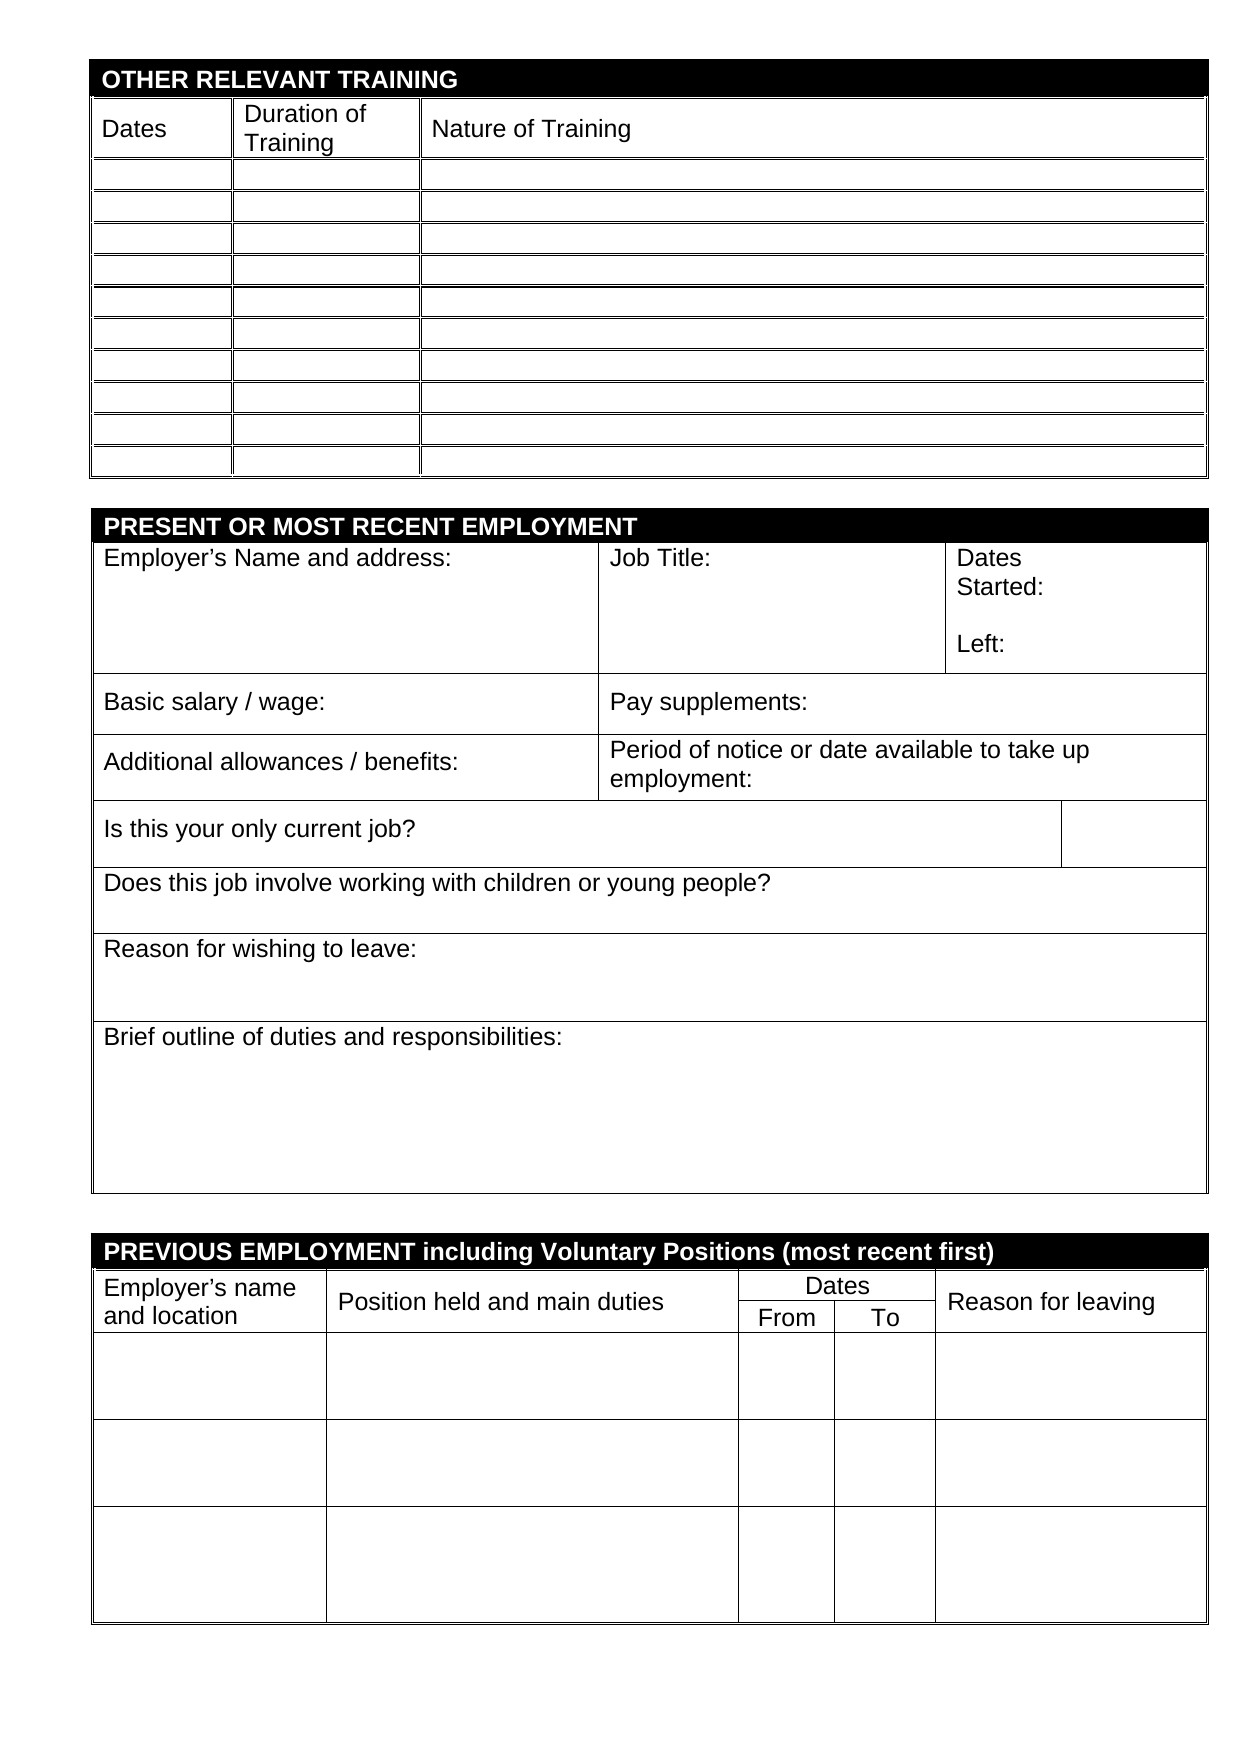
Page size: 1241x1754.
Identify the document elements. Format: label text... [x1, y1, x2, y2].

table_cell [327, 1333, 738, 1419]
table_cell [234, 160, 419, 189]
table_cell [420, 284, 1208, 316]
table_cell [327, 1271, 738, 1332]
table_cell [234, 319, 419, 348]
table_cell [234, 256, 419, 284]
table_cell [92, 412, 231, 444]
table_cell [936, 1507, 1206, 1622]
table_cell Dates [90, 96, 233, 157]
table_cell [422, 221, 1206, 252]
table_cell Is this your only current job? [94, 801, 1061, 867]
table_cell [422, 412, 1206, 444]
table_cell [835, 1420, 935, 1506]
table_cell Reason for leaving [936, 1268, 1208, 1332]
table_cell [234, 415, 419, 444]
table_cell [327, 1507, 738, 1622]
table_cell [936, 1333, 1206, 1419]
table_cell Additional allowances / benefits: [94, 735, 598, 800]
table_cell Nature of Training [420, 96, 1208, 157]
table_cell Basic salary / wage: [94, 674, 598, 734]
table_cell [234, 192, 419, 221]
table_cell [327, 1420, 738, 1506]
table_cell Dates Started: Left: [946, 543, 1206, 673]
table_cell [234, 351, 419, 380]
table_header PREVIOUS EMPLOYMENT including Voluntary Positions (most recent first) [94, 1236, 1206, 1268]
table_cell [92, 444, 233, 476]
table_header PRESENT OR MOST RECENT EMPLOYMENT [94, 511, 1206, 542]
table_cell Duration of Training [234, 99, 419, 157]
table_cell [739, 1507, 834, 1622]
table_cell OTHER RELEVANT TRAINING [92, 62, 1206, 96]
table_cell Brief outline of duties and responsibilities: [94, 1022, 1206, 1193]
table_cell [90, 316, 233, 348]
table_cell Does this job involve working with children or young people? [94, 868, 1206, 933]
table_cell [422, 253, 1206, 284]
table_cell [835, 1507, 935, 1622]
table_cell [92, 189, 231, 221]
table_cell [420, 380, 1208, 412]
table_cell [90, 380, 233, 412]
table_cell Reason for wishing to leave: [94, 934, 1206, 1021]
table_cell [234, 288, 419, 316]
table_cell [94, 1333, 326, 1419]
table_cell [422, 157, 1206, 189]
table_cell [90, 348, 233, 380]
table_cell Dates [739, 1271, 935, 1300]
table_cell [92, 253, 231, 284]
table_cell [94, 1420, 326, 1506]
table_cell [94, 1507, 326, 1622]
table_cell [420, 316, 1208, 348]
table_cell [90, 284, 233, 316]
table_cell [92, 221, 231, 252]
table_cell Employer’s Name and address: [94, 543, 598, 673]
table_cell [936, 1420, 1206, 1506]
table_cell [739, 1420, 834, 1506]
table_cell [835, 1333, 935, 1419]
table_cell [233, 447, 420, 476]
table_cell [92, 1268, 326, 1332]
table_cell [1062, 801, 1206, 867]
table_cell [234, 224, 419, 252]
table_cell [420, 348, 1208, 380]
table_cell [92, 157, 231, 189]
table_cell [234, 383, 419, 412]
table_cell To [835, 1301, 935, 1332]
table_cell [420, 444, 1206, 476]
table_cell Job Title: [599, 543, 945, 673]
table_cell Period of notice or date available to take up employment: [599, 735, 1206, 800]
table_cell From [739, 1301, 834, 1332]
table_cell Pay supplements: [599, 674, 1206, 734]
table_cell [422, 189, 1206, 221]
table_cell [739, 1333, 834, 1419]
